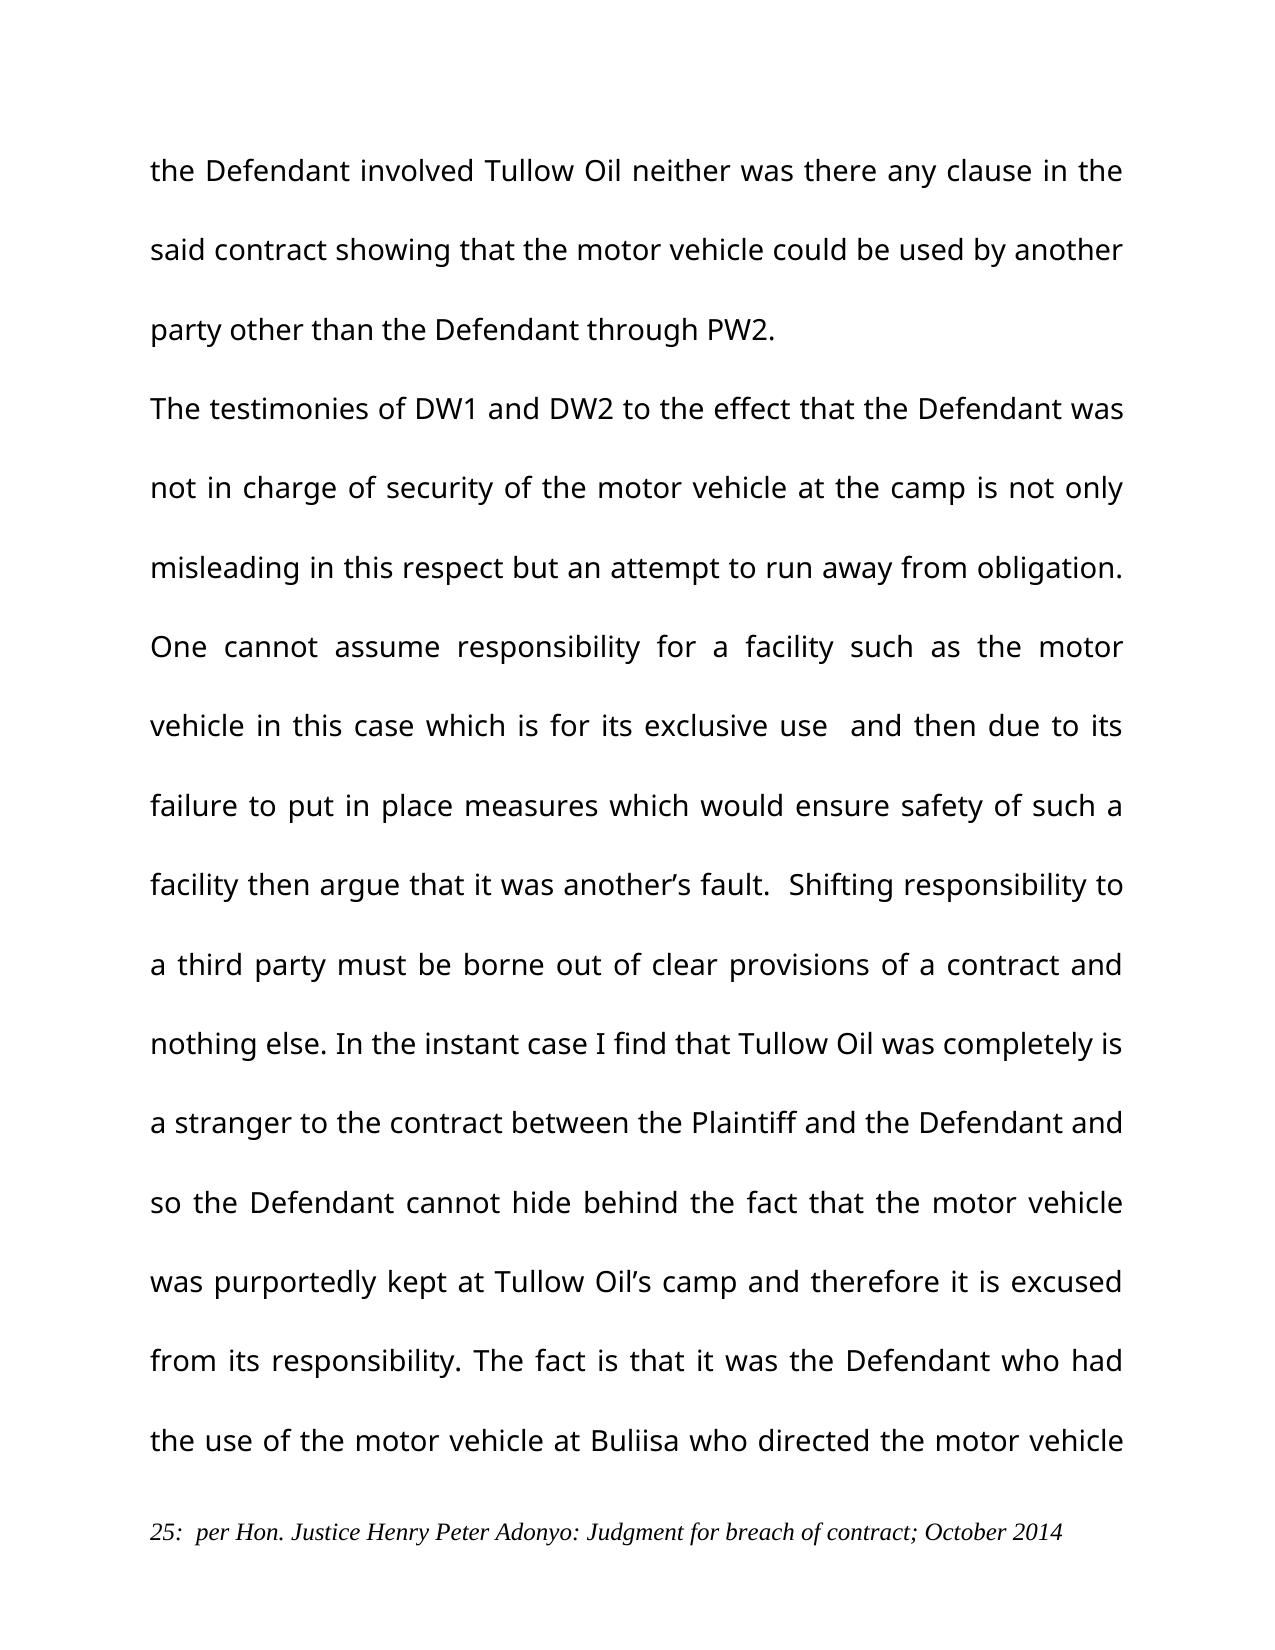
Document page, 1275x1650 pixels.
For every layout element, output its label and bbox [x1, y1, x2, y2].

text [150, 150, 1125, 348]
text [150, 388, 1125, 1460]
